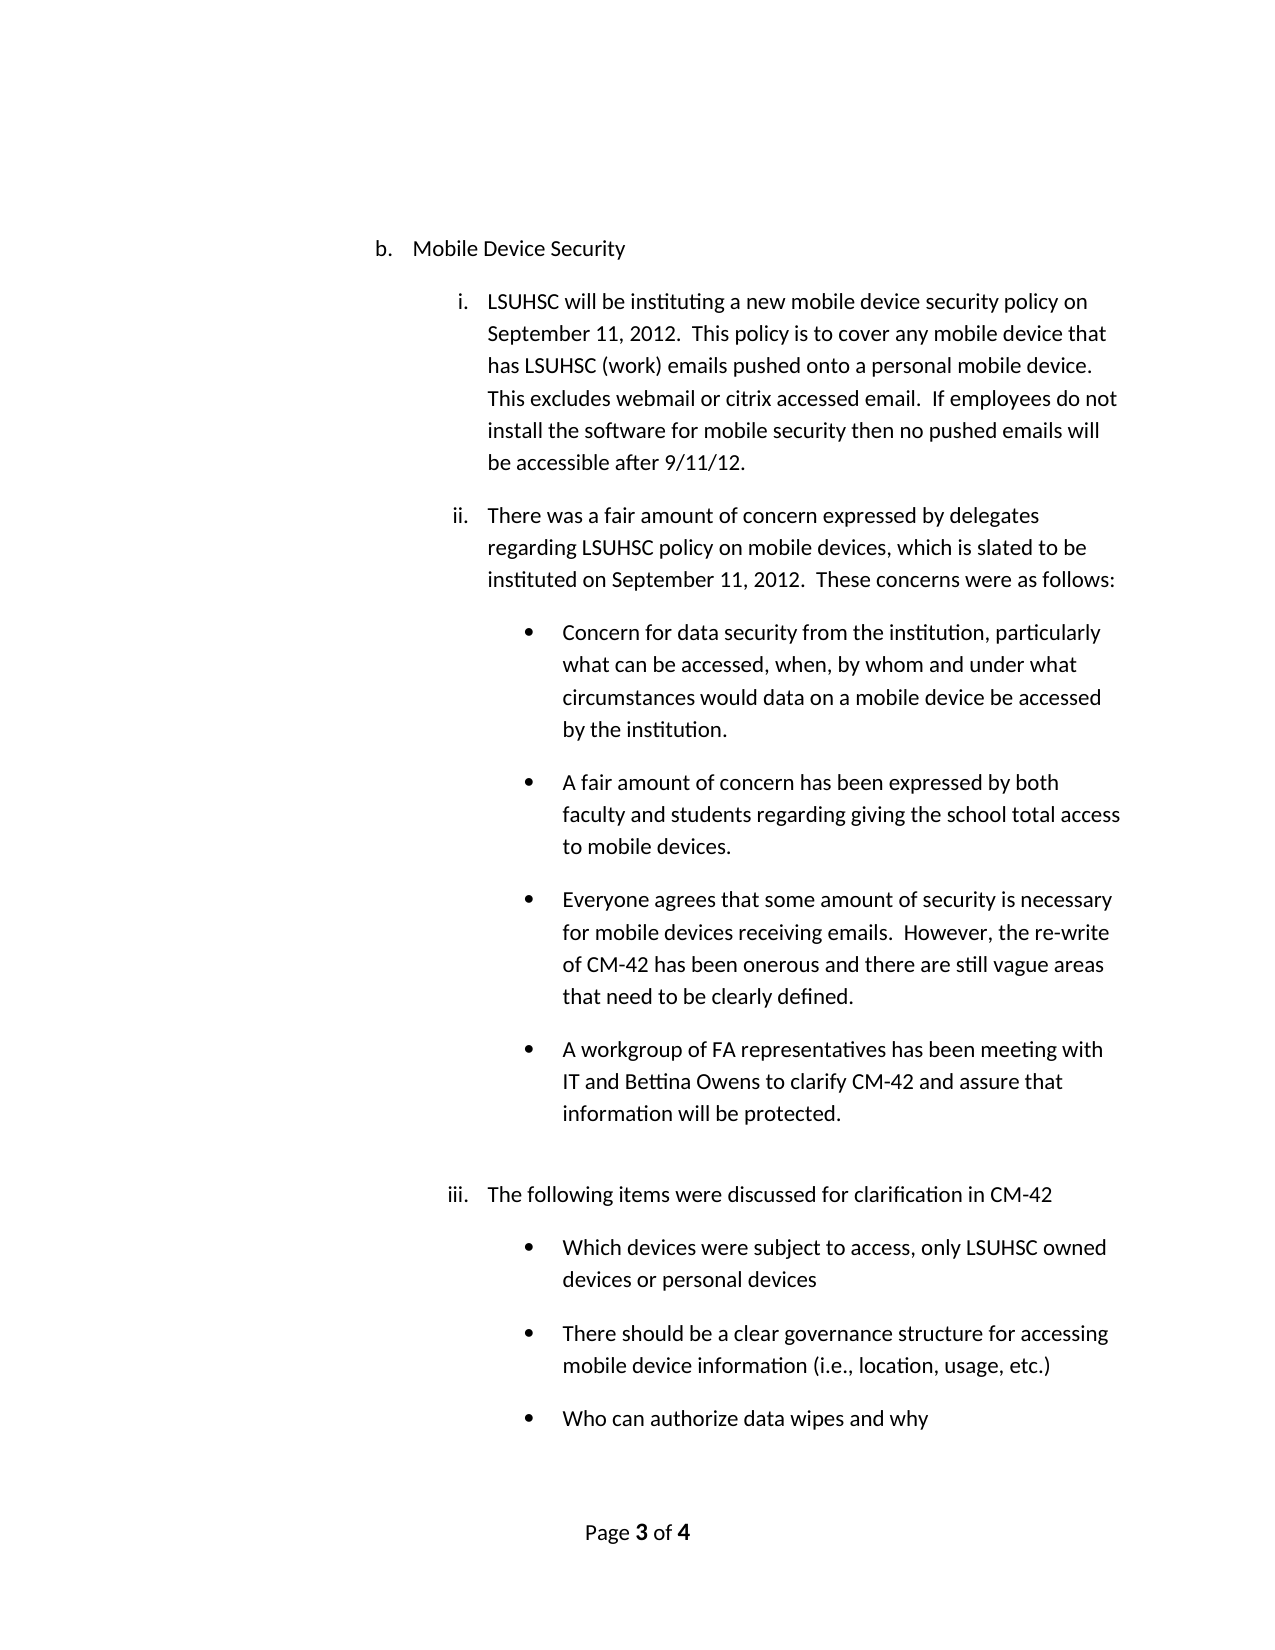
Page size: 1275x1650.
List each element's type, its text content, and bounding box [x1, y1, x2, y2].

list A fair amount of concern has been expressed by both faculty and students regarding giving the school total access to mobile devices. [525, 768, 1125, 860]
list Everyone agrees that some amount of security is necessary for mobile devices receiving emails. However, the re-write of CM-42 has been onerous and there are still vague areas that need to be clearly defined. [525, 885, 1125, 1010]
list Who can authorize data wipes and why [525, 1404, 1125, 1432]
list Concern for data security from the institution, particularly what can be accessed, when, by whom and under what circumstances would data on a mobile device be accessed by the institution. [525, 618, 1125, 743]
list There was a fair amount of concern expressed by delegates regarding LSUHSC policy on mobile devices, which is slated to be instituted on September 11, 2012. These concerns were as follows: [469, 501, 1125, 593]
list The following items were discussed for clarification in CM-42 [469, 1180, 1125, 1208]
list LSUHSC will be instituting a new mobile device security policy on September 11, 2012. This policy is to cover any mobile device that has LSUHSC (work) emails pushed onto a personal mobile device. This excludes webmail or citrix accessed email. If employees do not install the software for mobile security then no pushed emails will be accessible after 9/11/12. [469, 287, 1125, 476]
list Which devices were subject to access, only LSUHSC owned devices or personal devices [525, 1233, 1125, 1294]
list Mobile Device Security [375, 234, 1125, 262]
list There should be a clear governance structure for accessing mobile device information (i.e., location, usage, etc.) [525, 1319, 1125, 1379]
list A workgroup of FA representatives has been meeting with IT and Bettina Owens to clarify CM-42 and assure that information will be protected. [525, 1035, 1125, 1127]
